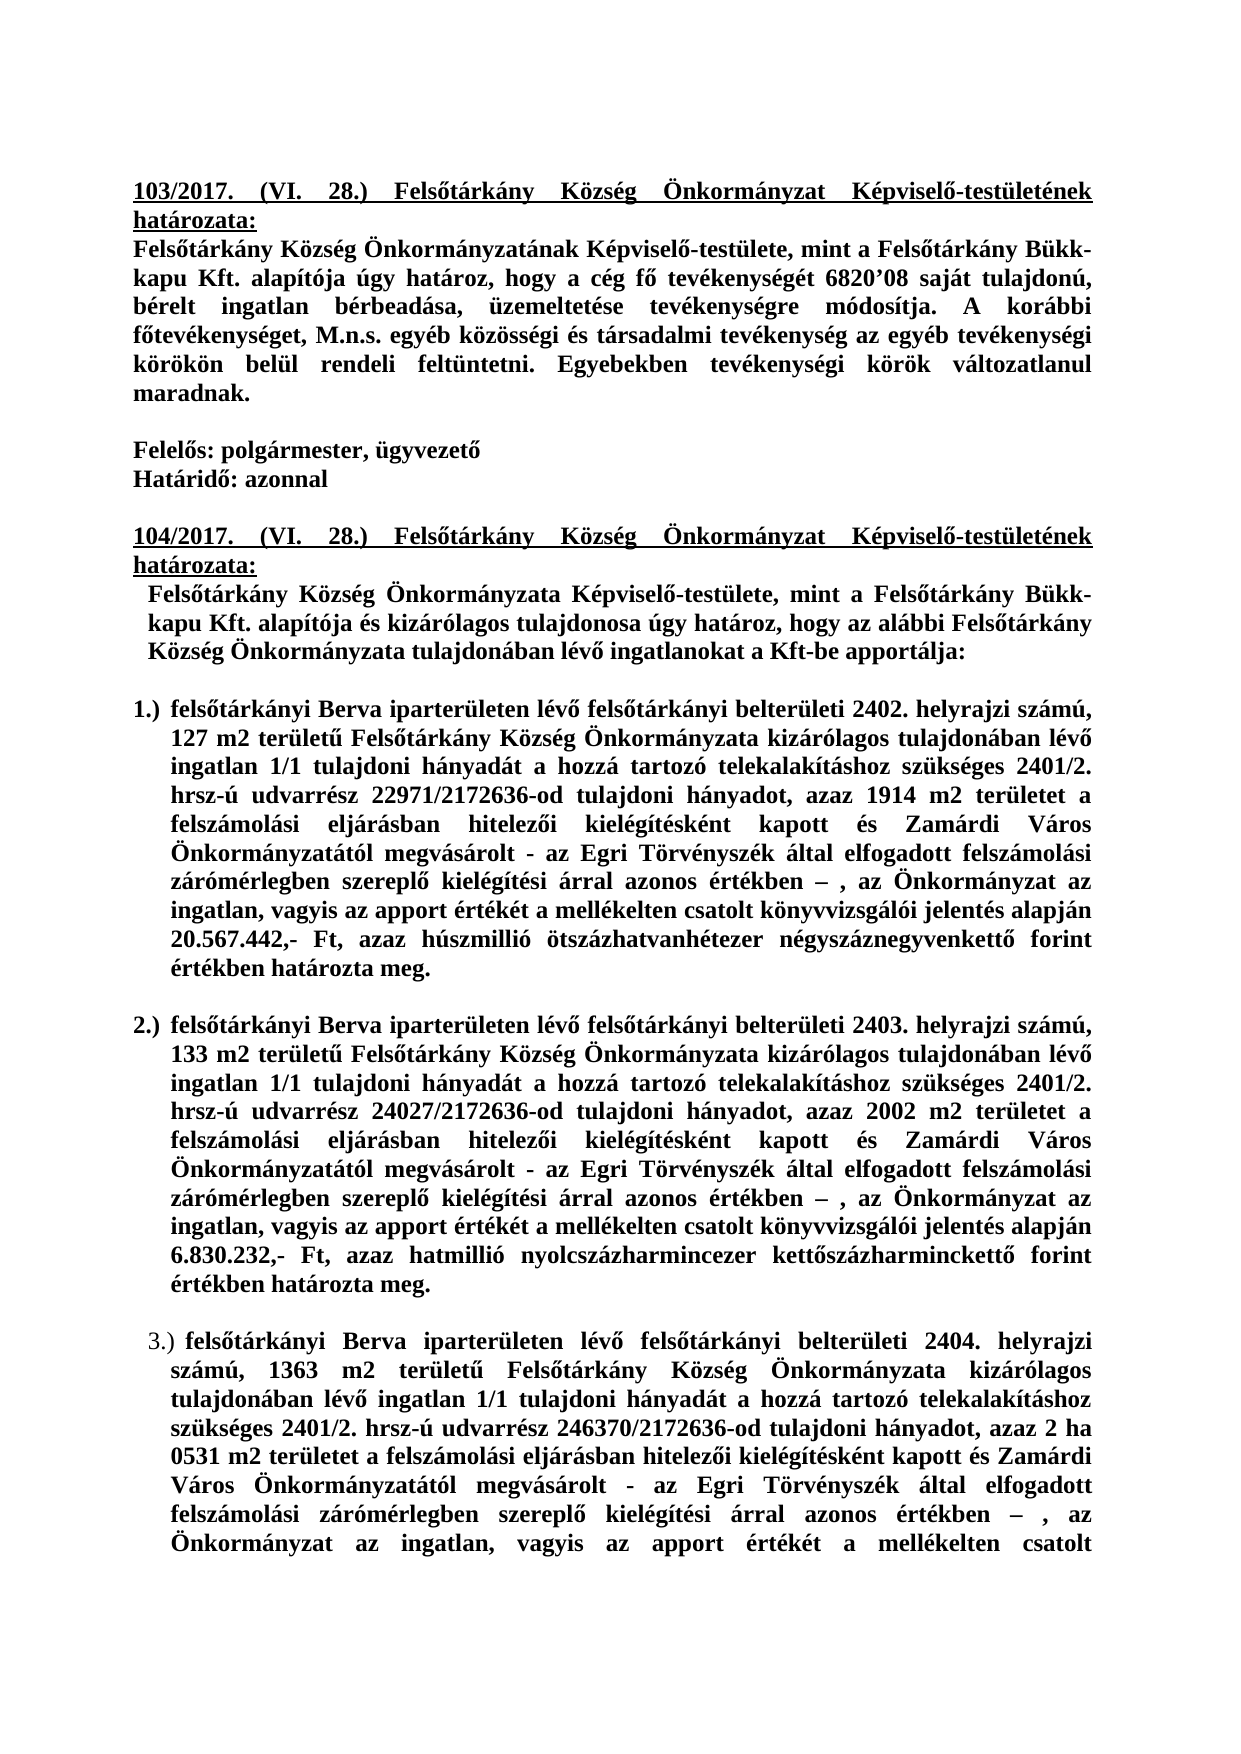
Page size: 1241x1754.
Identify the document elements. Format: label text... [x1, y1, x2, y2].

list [148, 1326, 1093, 1556]
text 103/2017. (VI. 28.) Felsőtárkány Község Önkormányzat Képviselő-testületének határozata: [133, 176, 1093, 201]
text 104/2017. (VI. 28.) Felsőtárkány Község Önkormányzat Képviselő-testületének határozata: [133, 548, 1093, 579]
text 104/2017. (VI. 28.) Felsőtárkány Község Önkormányzat Képviselő-testületének határozata: [133, 521, 1093, 546]
text Felsőtárkány Község Önkormányzata Képviselő-testülete, mint a Felsőtárkány Bükk-kapu Kft. alapítója és kizárólagos tulajdonosa úgy határoz, hogy az alábbi Felsőtárkány Község Önkormányzata tulajdonában lévő ingatlanokat a Kft-be apportálja: [148, 579, 1093, 665]
text 103/2017. (VI. 28.) Felsőtárkány Község Önkormányzat Képviselő-testületének határozata: [133, 203, 1093, 234]
text Határidő: azonnal [133, 464, 1093, 493]
text Felsőtárkány Község Önkormányzatának Képviselő-testülete, mint a Felsőtárkány Bükk-kapu Kft. alapítója úgy határoz, hogy a cég fő tevékenységét 6820’08 saját tulajdonú, bérelt ingatlan bérbeadása, üzemeltetése tevékenységre módosítja. A korábbi főtevékenységet, M.n.s. egyéb közösségi és társadalmi tevékenység az egyéb tevékenységi körökön belül rendeli feltüntetni. Egyebekben tevékenységi körök változatlanul maradnak. [133, 234, 1093, 406]
list felsőtárkányi Berva iparterületen lévő felsőtárkányi belterületi 2402. helyrajzi számú, 127 m2 területű Felsőtárkány Község Önkormányzata kizárólagos tulajdonában lévő ingatlan 1/1 tulajdoni hányadát a hozzá tartozó telekalakításhoz szükséges 2401/2. hrsz-ú udvarrész 22971/2172636-od tulajdoni hányadot, azaz 1914 m2 területet a felszámolási eljárásban hitelezői kielégítésként kapott és Zamárdi Város Önkormányzatától megvásárolt - az Egri Törvényszék által elfogadott felszámolási zárómérlegben szereplő kielégítési árral azonos értékben – , az Önkormányzat az ingatlan, vagyis az apport értékét a mellékelten csatolt könyvvizsgálói jelentés alapján 20.567.442,- Ft, azaz húszmillió ötszázhatvanhétezer négyszáznegyvenkettő forint értékben határozta meg. [133, 694, 1093, 981]
list felsőtárkányi Berva iparterületen lévő felsőtárkányi belterületi 2403. helyrajzi számú, 133 m2 területű Felsőtárkány Község Önkormányzata kizárólagos tulajdonában lévő ingatlan 1/1 tulajdoni hányadát a hozzá tartozó telekalakításhoz szükséges 2401/2. hrsz-ú udvarrész 24027/2172636-od tulajdoni hányadot, azaz 2002 m2 területet a felszámolási eljárásban hitelezői kielégítésként kapott és Zamárdi Város Önkormányzatától megvásárolt - az Egri Törvényszék által elfogadott felszámolási zárómérlegben szereplő kielégítési árral azonos értékben – , az Önkormányzat az ingatlan, vagyis az apport értékét a mellékelten csatolt könyvvizsgálói jelentés alapján 6.830.232,- Ft, azaz hatmillió nyolcszázharmincezer kettőszázharminckettő forint értékben határozta meg. [133, 1010, 1093, 1298]
text Felelős: polgármester, ügyvezető [133, 435, 1093, 464]
